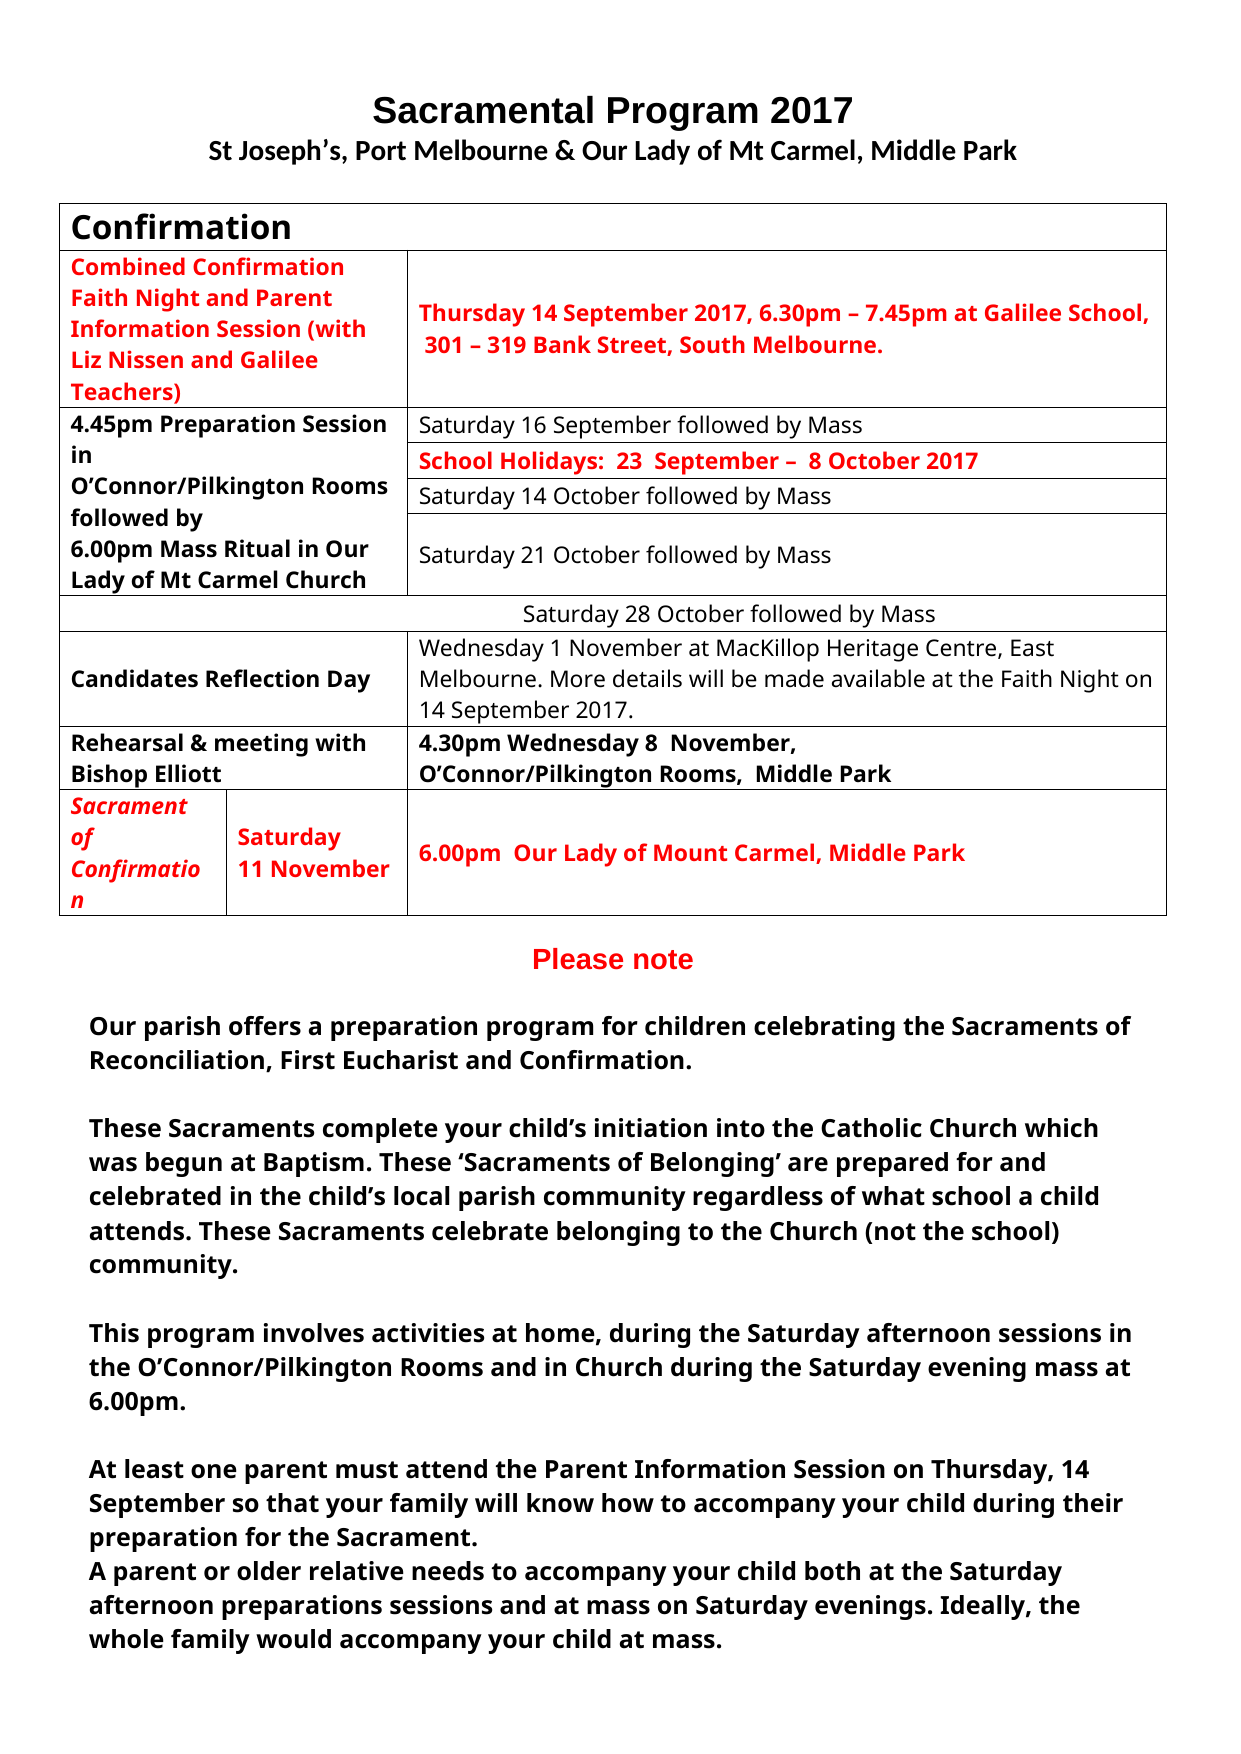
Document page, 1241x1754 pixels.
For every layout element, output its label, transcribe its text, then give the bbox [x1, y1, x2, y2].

table_cell Saturday 14 October followed by Mass [408, 479, 1166, 513]
table_cell Saturday 11 November [227, 790, 407, 915]
text These Sacraments complete your child’s initiation into the Catholic Church which was begun at Baptism. These ‘Sacraments of Belonging’ are prepared for and celebrated in the child’s local parish community regardless of what school a child attends. These Sacraments celebrate belonging to the Church (not the school) community. [89, 1111, 1137, 1281]
text This program involves activities at home, during the Saturday afternoon sessions in the O’Connor/Pilkington Rooms and in Church during the Saturday evening mass at 6.00pm. [89, 1315, 1137, 1417]
table_cell Combined Confirmation Faith Night and Parent Information Session (with Liz Nissen and Galilee Teachers) [60, 251, 407, 407]
text Please note [89, 942, 1137, 975]
table_cell School Holidays: 23 September – 8 October 2017 [408, 443, 1166, 478]
text A parent or older relative needs to accompany your child both at the Saturday afternoon preparations sessions and at mass on Saturday evenings. Ideally, the whole family would accompany your child at mass. [89, 1554, 1137, 1656]
table_cell Wednesday 1 November at MacKillop Heritage Centre, East Melbourne. More details will be made available at the Faith Night on 14 September 2017. [408, 632, 1166, 726]
table_cell Rehearsal & meeting with Bishop Elliott [60, 727, 407, 789]
text Sacramental Program 2017 [89, 89, 1137, 132]
table_cell 4.30pm Wednesday 8 November, O’Connor/Pilkington Rooms, Middle Park [408, 727, 1166, 789]
table_cell Saturday 21 October followed by Mass [408, 514, 1166, 595]
table_cell Candidates Reflection Day [60, 632, 407, 726]
text At least one parent must attend the Parent Information Session on Thursday, 14 September so that your family will know how to accompany your child during their preparation for the Sacrament. [89, 1452, 1137, 1554]
table_cell Saturday 28 October followed by Mass [60, 596, 1166, 631]
table_cell 6.00pm Our Lady of Mount Carmel, Middle Park [408, 790, 1166, 915]
table_cell Sacrament of Confirmation [60, 790, 226, 915]
table_cell Saturday 16 September followed by Mass [408, 408, 1166, 442]
table_cell Thursday 14 September 2017, 6.30pm – 7.45pm at Galilee School, 301 – 319 Bank Street, South Melbourne. [408, 251, 1166, 407]
table_cell 4.45pm Preparation Session in O’Connor/Pilkington Rooms followed by 6.00pm Mass Ritual in Our Lady of Mt Carmel Church [60, 408, 407, 595]
table_header Confirmation [60, 204, 1166, 249]
text Our parish offers a preparation program for children celebrating the Sacraments of Reconciliation, First Eucharist and Confirmation. [89, 1009, 1137, 1077]
text St Joseph’s, Port Melbourne & Our Lady of Mt Carmel, Middle Park [89, 132, 1137, 167]
